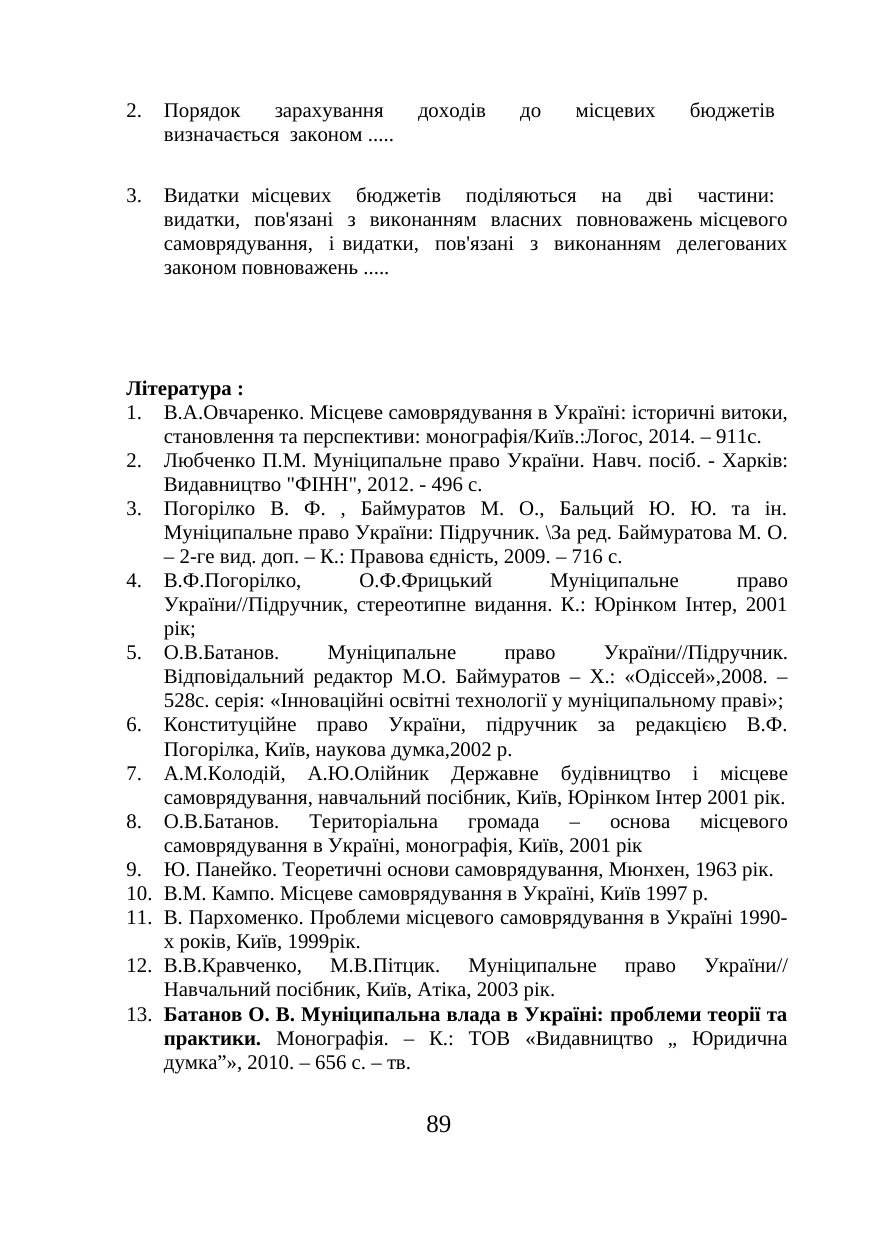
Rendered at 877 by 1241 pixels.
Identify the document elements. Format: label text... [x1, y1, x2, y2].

list Любченко П.М. Муніципальне право України. Навч. посіб. - Харків: Видавництво "ФІНН", 2012. - 496 с. [126, 448, 788, 496]
list Погорілко В. Ф. , Баймуратов М. О., Бальций Ю. Ю. та ін. Муніципальне право України: Підручник. \За ред. Баймуратова М. О. – 2-ге вид. доп. – К.: Правова єдність, 2009. – 716 с. [126, 496, 788, 568]
list В.А.Овчаренко. Місцеве самоврядування в Україні: історичні витоки, становлення та перспективи: монографія/Київ.:Логос, 2014. – 911с. [126, 399, 788, 448]
list А.М.Колодій, А.Ю.Олійник Державне будівництво і місцеве самоврядування, навчальний посібник, Київ, Юрінком Інтер 2001 рік. [126, 761, 788, 809]
list Видатки місцевих бюджетів поділяються на дві частини: видатки, пов'язані з виконанням власних повноважень місцевого самоврядування, і видатки, пов'язані з виконанням делегованих законом повноважень ..... [126, 183, 788, 279]
list В.Ф.Погорілко, О.Ф.Фрицький Муніципальне право України//Підручник, стереотипне видання. К.: Юрінком Інтер, 2001 рік; [126, 568, 788, 640]
list В. Пархоменко. Проблеми місцевого самоврядування в Україні 1990-х років, Київ, 1999рік. [126, 905, 788, 953]
list В.М. Кампо. Місцеве самоврядування в Україні, Київ 1997 р. [126, 881, 788, 905]
list Порядок зарахування доходів до місцевих бюджетів визначається законом ..... [126, 98, 788, 146]
list Батанов О. В. Муніципальна влада в Україні: проблеми теорії та практики. Монографія. – К.: ТОВ «Видавництво „ Юридична думка”», 2010. – 656 с. – тв. [126, 1001, 788, 1074]
list В.В.Кравченко, М.В.Пітцик. Муніципальне право України// Навчальний посібник, Київ, Атіка, 2003 рік. [126, 953, 788, 1001]
list О.В.Батанов. Муніципальне право України//Підручник. Відповідальний редактор М.О. Баймуратов – Х.: «Одіссей»,2008. – 528с. серія: «Інноваційні освітні технології у муніципальному праві»; [126, 640, 788, 712]
list Ю. Панейко. Теоретичні основи самоврядування, Мюнхен, 1963 рік. [126, 857, 788, 881]
list Конституційне право України, підручник за редакцією В.Ф. Погорілка, Київ, наукова думка,2002 р. [126, 712, 788, 761]
text Література : [126, 376, 788, 399]
list О.В.Батанов. Територіальна громада – основа місцевого самоврядування в Україні, монографія, Київ, 2001 рік [126, 809, 788, 857]
